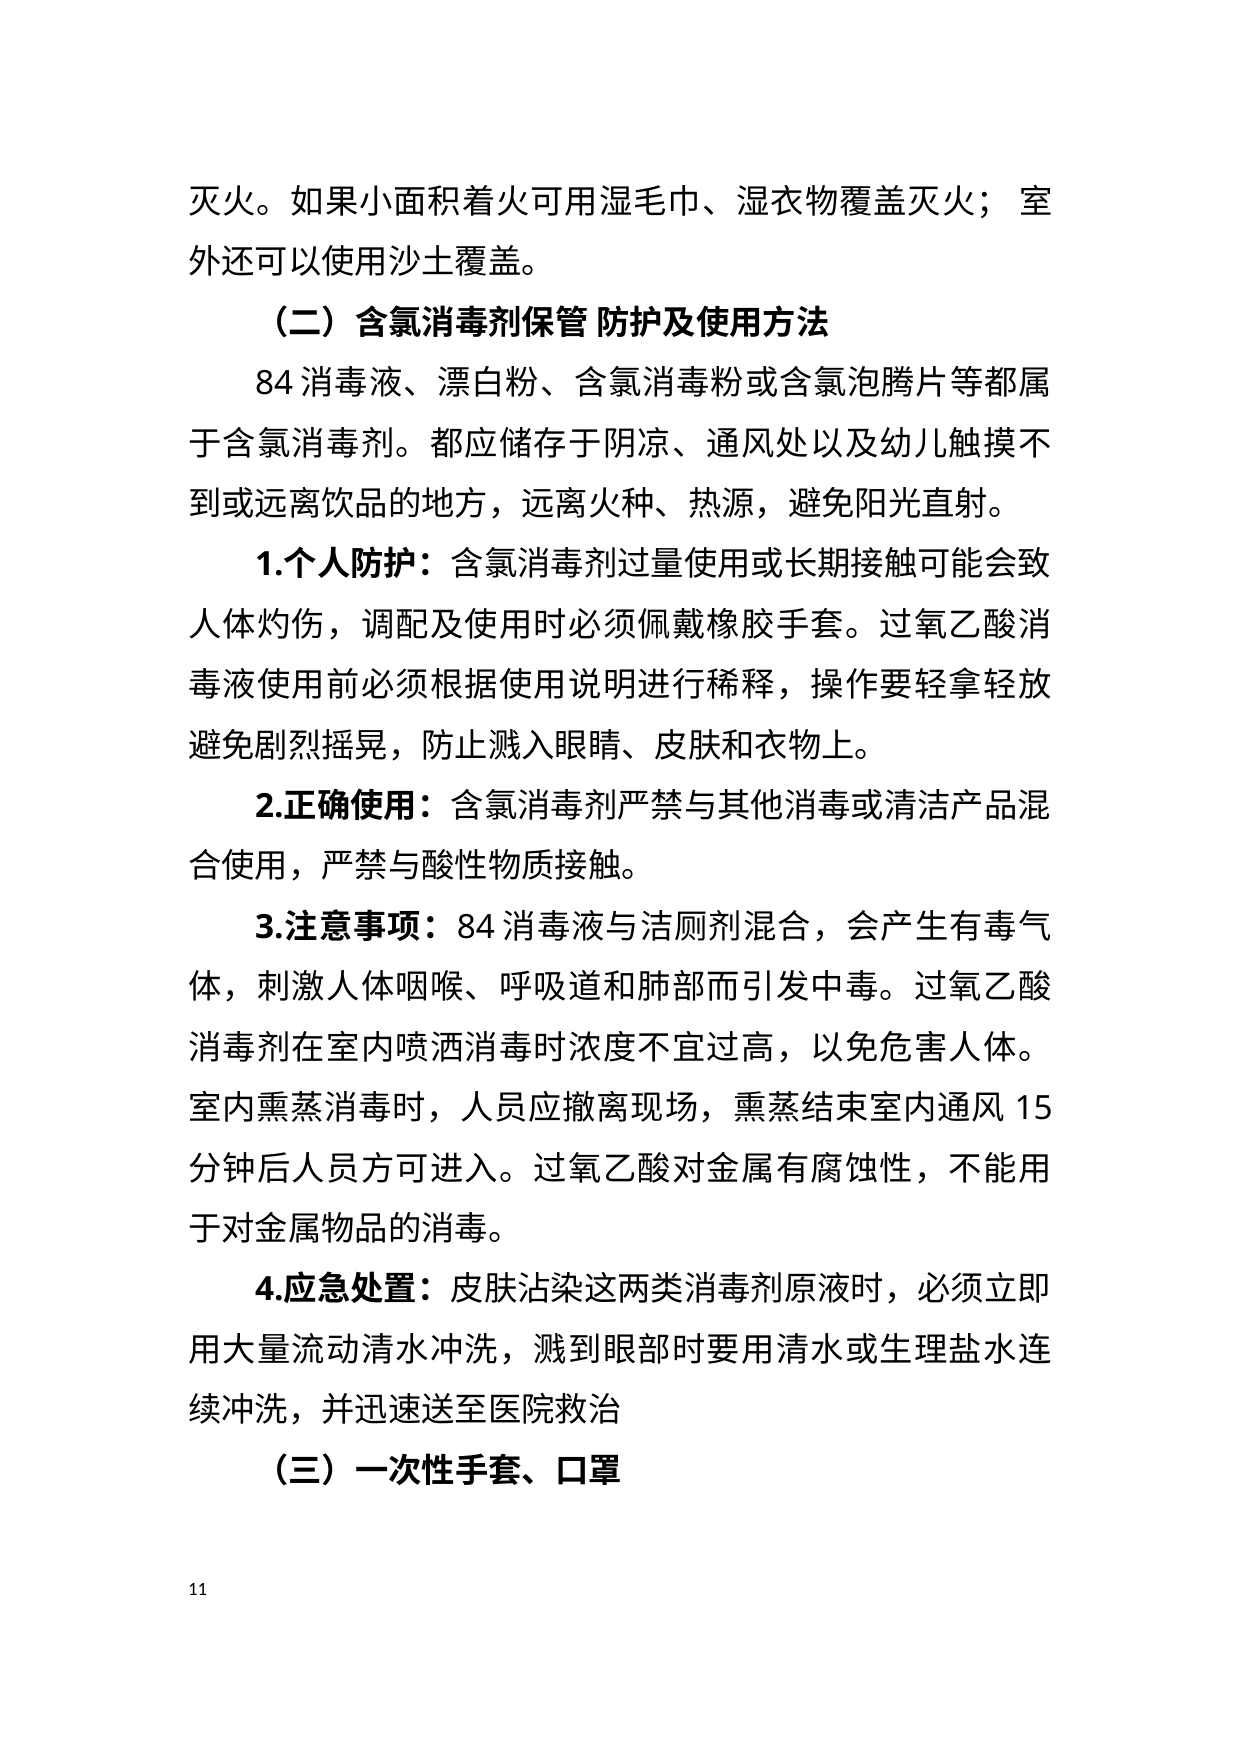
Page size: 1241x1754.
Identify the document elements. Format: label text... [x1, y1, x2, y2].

text 3.注意事项：84消毒液与洁厕剂混合，会产生有毒气体，刺激人体咽喉、呼吸道和肺部而引发中毒。过氧乙酸消毒剂在室内喷洒消毒时浓度不宜过高，以免危害人体。室内熏蒸消毒时，人员应撤离现场，熏蒸结束室内通风15分钟后人员方可进入。过氧乙酸对金属有腐蚀性，不能用于对金属物品的消毒。 [188, 890, 1052, 1252]
text 84消毒液、漂白粉、含氯消毒粉或含氯泡腾片等都属于含氯消毒剂。都应储存于阴凉、通风处以及幼儿触摸不到或远离饮品的地方，远离火种、热源，避免阳光直射。 [188, 346, 1052, 527]
text （二）含氯消毒剂保管 防护及使用方法 [188, 286, 1052, 346]
text 4.应急处置：皮肤沾染这两类消毒剂原液时，必须立即用大量流动清水冲洗，溅到眼部时要用清水或生理盐水连续冲洗，并迅速送至医院救治 [188, 1252, 1052, 1434]
text 1.个人防护：含氯消毒剂过量使用或长期接触可能会致人体灼伤，调配及使用时必须佩戴橡胶手套。过氧乙酸消毒液使用前必须根据使用说明进行稀释，操作要轻拿轻放，避免剧烈摇晃，防止溅入眼睛、皮肤和衣物上。 [188, 527, 1052, 769]
text （三）一次性手套、口罩 [188, 1434, 1052, 1494]
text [188, 165, 1052, 286]
text 2.正确使用：含氯消毒剂严禁与其他消毒或清洁产品混合使用，严禁与酸性物质接触。 [188, 769, 1052, 890]
